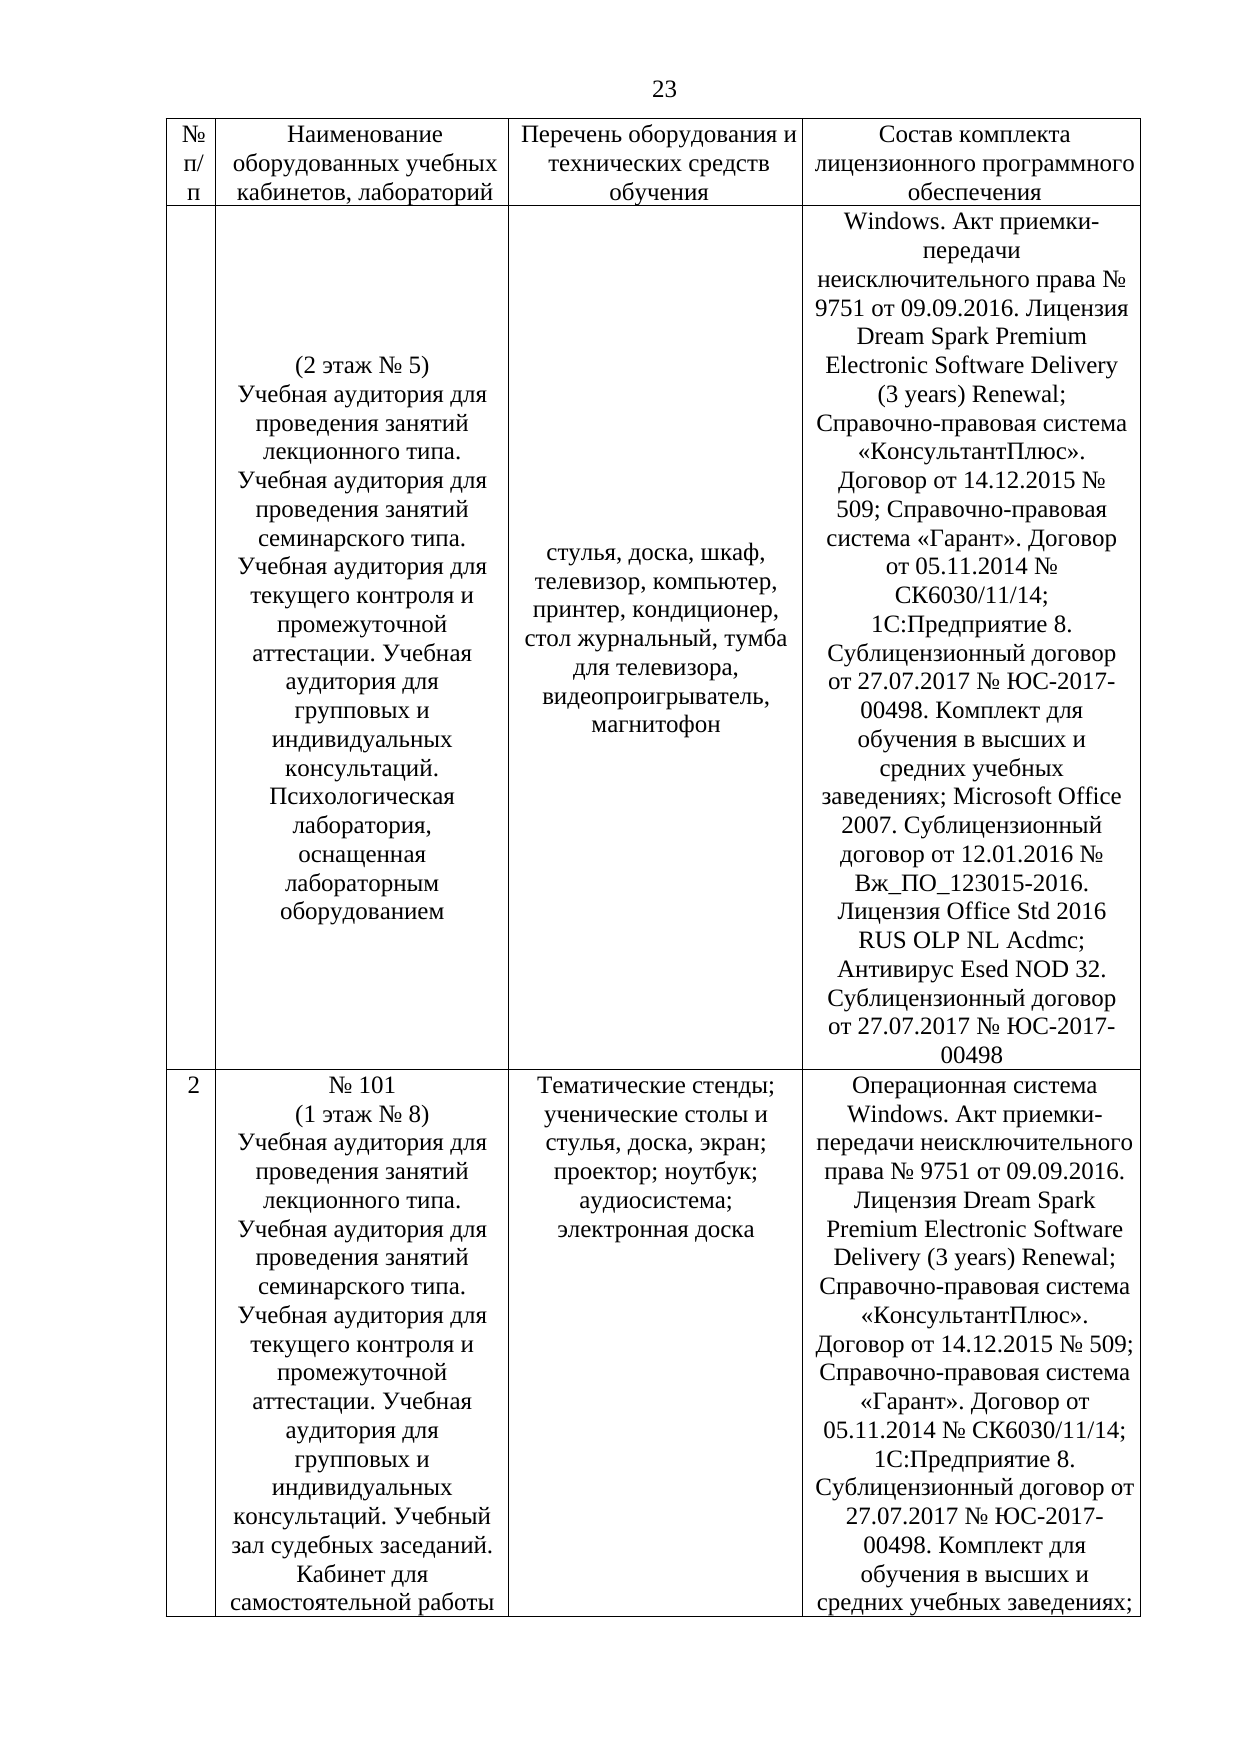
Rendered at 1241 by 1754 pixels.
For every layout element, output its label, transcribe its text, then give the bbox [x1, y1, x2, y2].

table_cell 1 [167, 206, 215, 1069]
table_cell 2 [167, 1070, 215, 1616]
table_header Перечень оборудования и технических средств обучения [509, 119, 802, 205]
table_header Наименование оборудованных учебных кабинетов, лабораторий [216, 119, 508, 205]
table_header № п/п [167, 119, 215, 205]
table_header Состав комплекта лицензионного программного обеспечения [803, 119, 1140, 205]
table_cell Тематические стенды; ученические столы и стулья, доска, экран; проектор; ноутбук; аудиосистема; электронная доска [509, 1070, 802, 1616]
